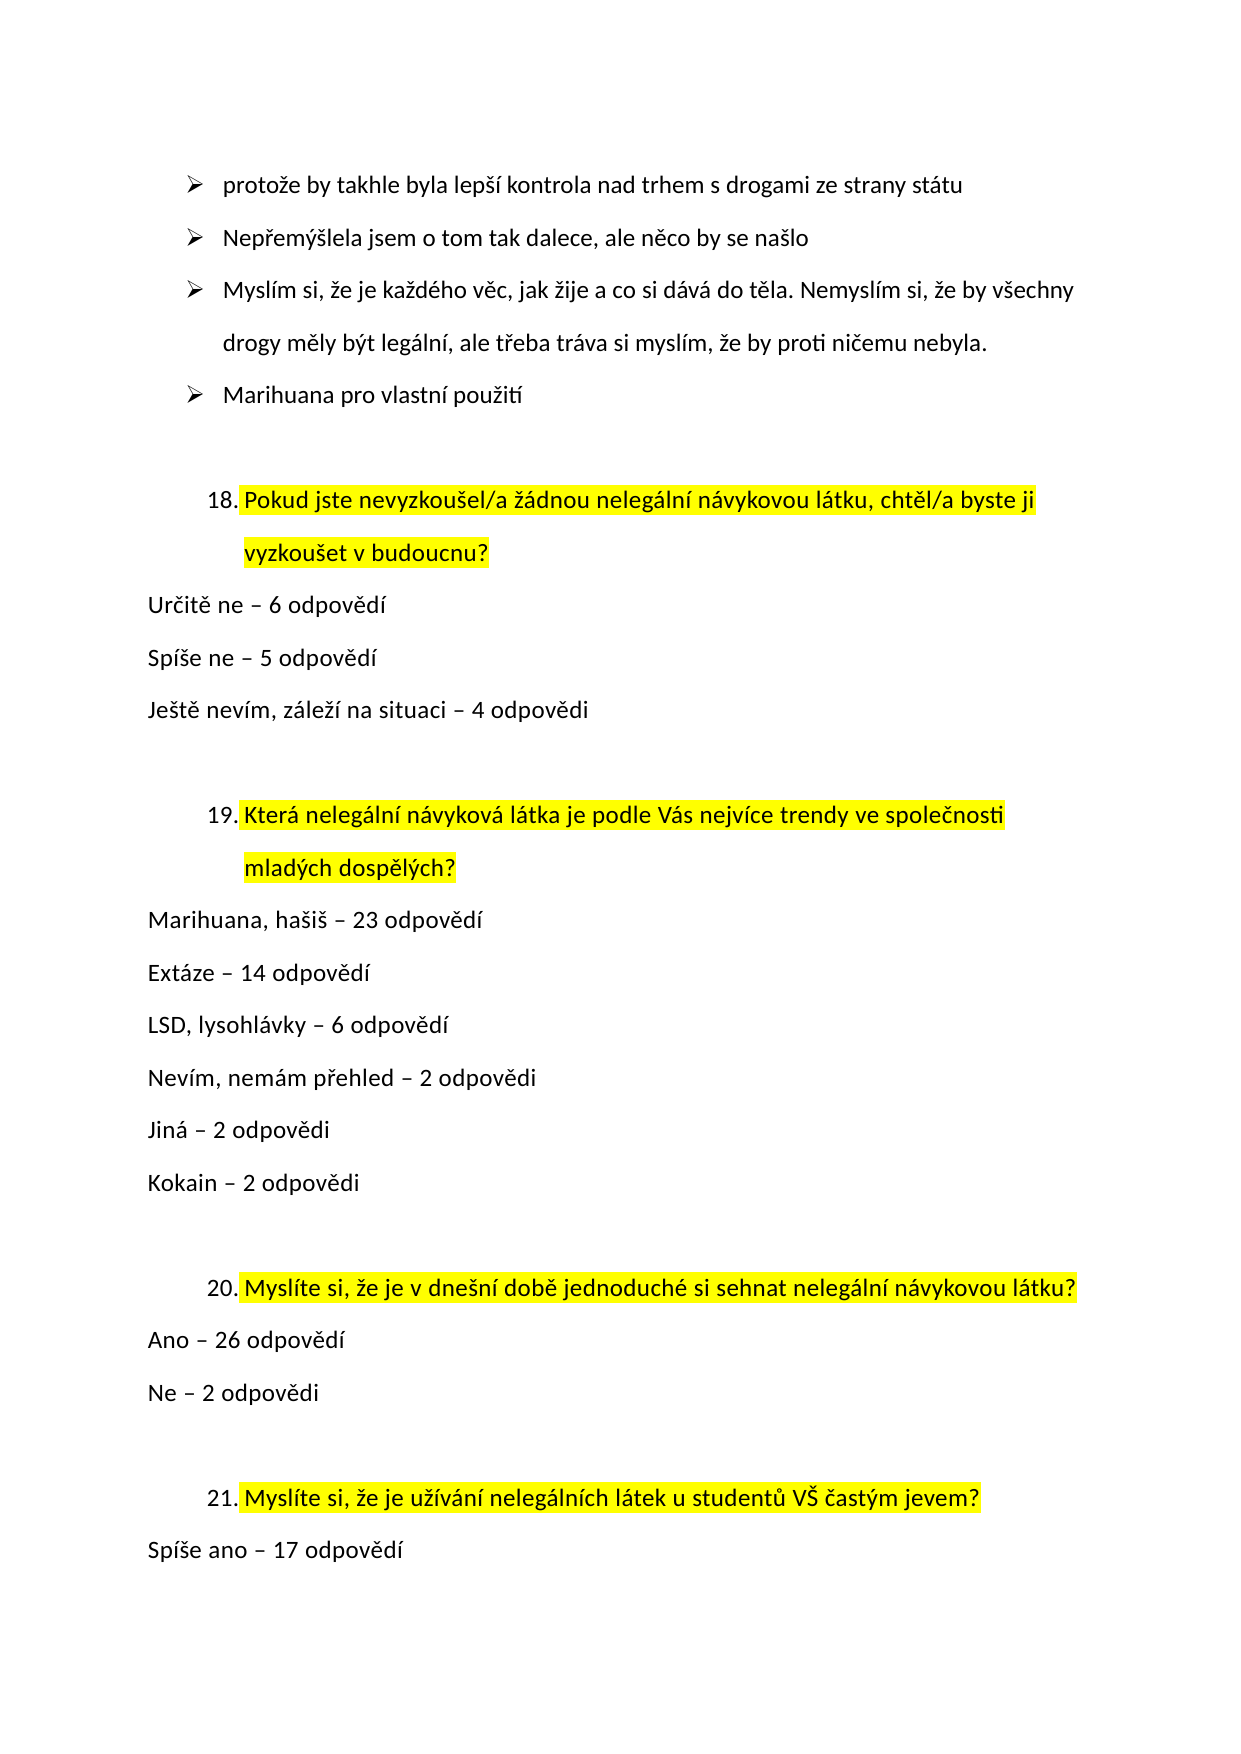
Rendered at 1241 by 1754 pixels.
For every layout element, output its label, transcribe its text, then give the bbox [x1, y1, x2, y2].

text Nevím, nemám přehled – 2 odpovědi [148, 1040, 1093, 1093]
text Marihuana, hašiš – 23 odpovědí [148, 883, 1093, 935]
text LSD, lysohlávky – 6 odpovědí [148, 988, 1093, 1040]
text Kokain – 2 odpovědi [148, 1145, 1093, 1198]
subtitle Pokud jste nevyzkoušel/a žádnou nelegální návykovou látku, chtěl/a byste ji vyzkoušet v budoucnu? [207, 463, 1093, 568]
text Ano – 26 odpovědí [148, 1303, 1093, 1355]
text Jiná – 2 odpovědi [148, 1093, 1093, 1145]
text Určitě ne – 6 odpovědí [148, 568, 1093, 620]
text Ne – 2 odpovědi [148, 1355, 1093, 1408]
subtitle Myslíte si, že je užívání nelegálních látek u studentů VŠ častým jevem? [207, 1460, 1093, 1513]
subtitle Která nelegální návyková látka je podle Vás nejvíce trendy ve společnosti mladých dospělých? [207, 778, 1093, 883]
text Spíše ne – 5 odpovědí [148, 620, 1093, 673]
subtitle Spíše ano – 17 odpovědí [148, 1513, 1093, 1565]
text Extáze – 14 odpovědí [148, 935, 1093, 988]
subtitle Marihuana pro vlastní použití [185, 358, 1093, 410]
subtitle Myslím si, že je každého věc, jak žije a co si dává do těla. Nemyslím si, že by všechny drogy měly být legální, ale třeba tráva si myslím, že by proti ničemu nebyla. [185, 253, 1093, 358]
list Myslíte si, že je v dnešní době jednoduché si sehnat nelegální návykovou látku? [207, 1250, 1093, 1303]
subtitle protože by takhle byla lepší kontrola nad trhem s drogami ze strany státu [185, 148, 1093, 200]
subtitle Nepřemýšlela jsem o tom tak dalece, ale něco by se našlo [185, 200, 1093, 253]
text Ještě nevím, záleží na situaci – 4 odpovědi [148, 673, 1093, 725]
